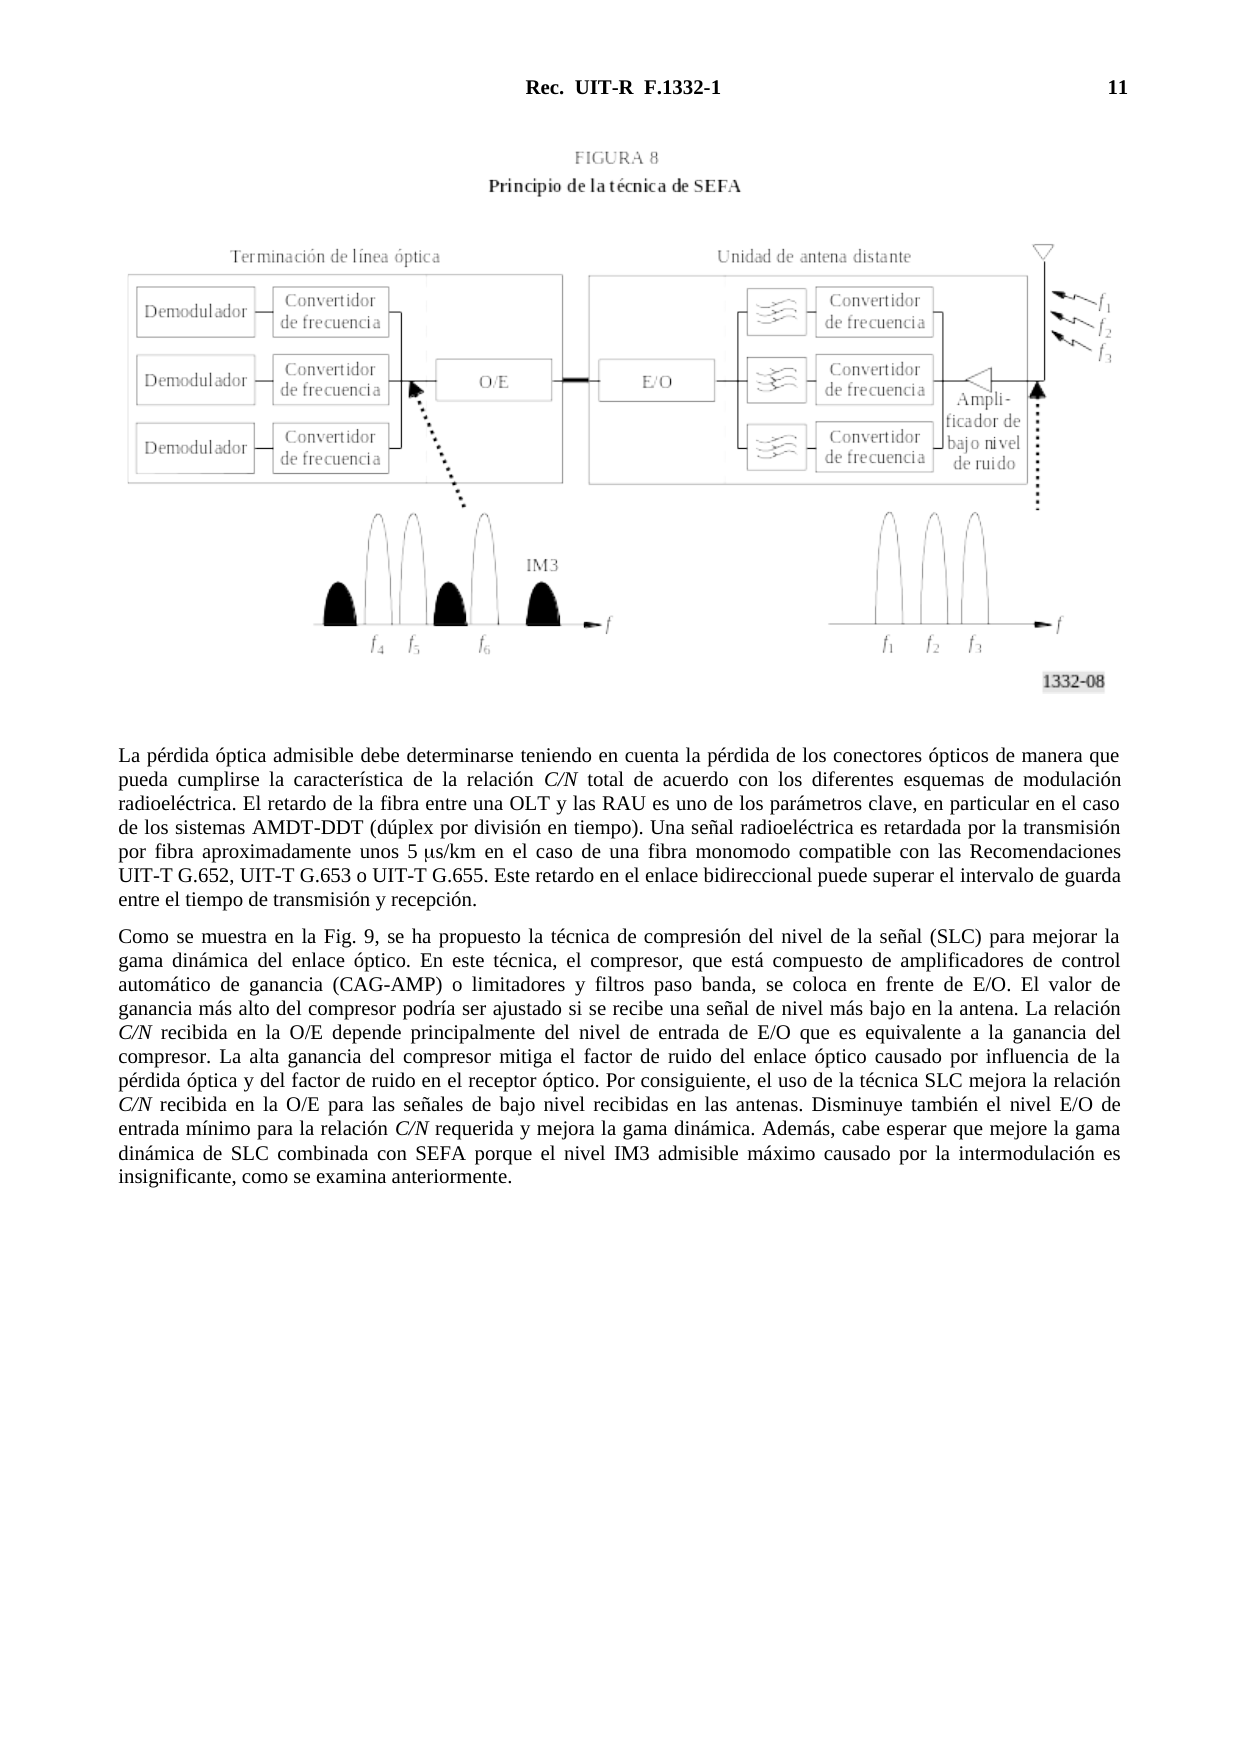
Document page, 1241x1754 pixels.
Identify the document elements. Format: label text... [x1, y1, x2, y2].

text Como se muestra en la Fig. 9, se ha propuesto la técnica de compresión del nivel de la señal (SLC) para mejorar la gama dinámica del enlace óptico. En este técnica, el compresor, que está compuesto de amplificadores de control automático de ganancia (CAG-AMP) o limitadores y filtros paso banda, se coloca en frente de E/O. El valor de ganancia más alto del compresor podría ser ajustado si se recibe una señal de nivel más bajo en la antena. La relación C/N recibida en la O/E depende principalmente del nivel de entrada de E/O que es equivalente a la ganancia del compresor. La alta ganancia del compresor mitiga el factor de ruido del enlace óptico causado por influencia de la pérdida óptica y del factor de ruido en el receptor óptico. Por consiguiente, el uso de la técnica SLC mejora la relación C/N recibida en la O/E para las señales de bajo nivel recibidas en las antenas. Disminuye también el nivel E/O de entrada mínimo para la relación C/N requerida y mejora la gama dinámica. Además, cabe esperar que mejore la gama dinámica de SLC combinada con SEFA porque el nivel IM3 admisible máximo causado por la intermodulación es insignificante, como se examina anteriormente. [118, 924, 1122, 1188]
text La pérdida óptica admisible debe determinarse teniendo en cuenta la pérdida de los conectores ópticos de manera que pueda cumplirse la característica de la relación C/N total de acuerdo con los diferentes esquemas de modulación radioeléctrica. El retardo de la fibra entre una OLT y las RAU es uno de los parámetros clave, en particular en el caso de los sistemas AMDT-DDT (dúplex por división en tiempo). Una señal radioeléctrica es retardada por la transmisión por fibra aproximadamente unos 5 s/km en el caso de una fibra monomodo compatible con las Recomendaciones UIT-T G.652, UIT-T G.653 o UIT-T G.655. Este retardo en el enlace bidireccional puede superar el intervalo de guarda entre el tiempo de transmisión y recepción. [118, 743, 1122, 911]
